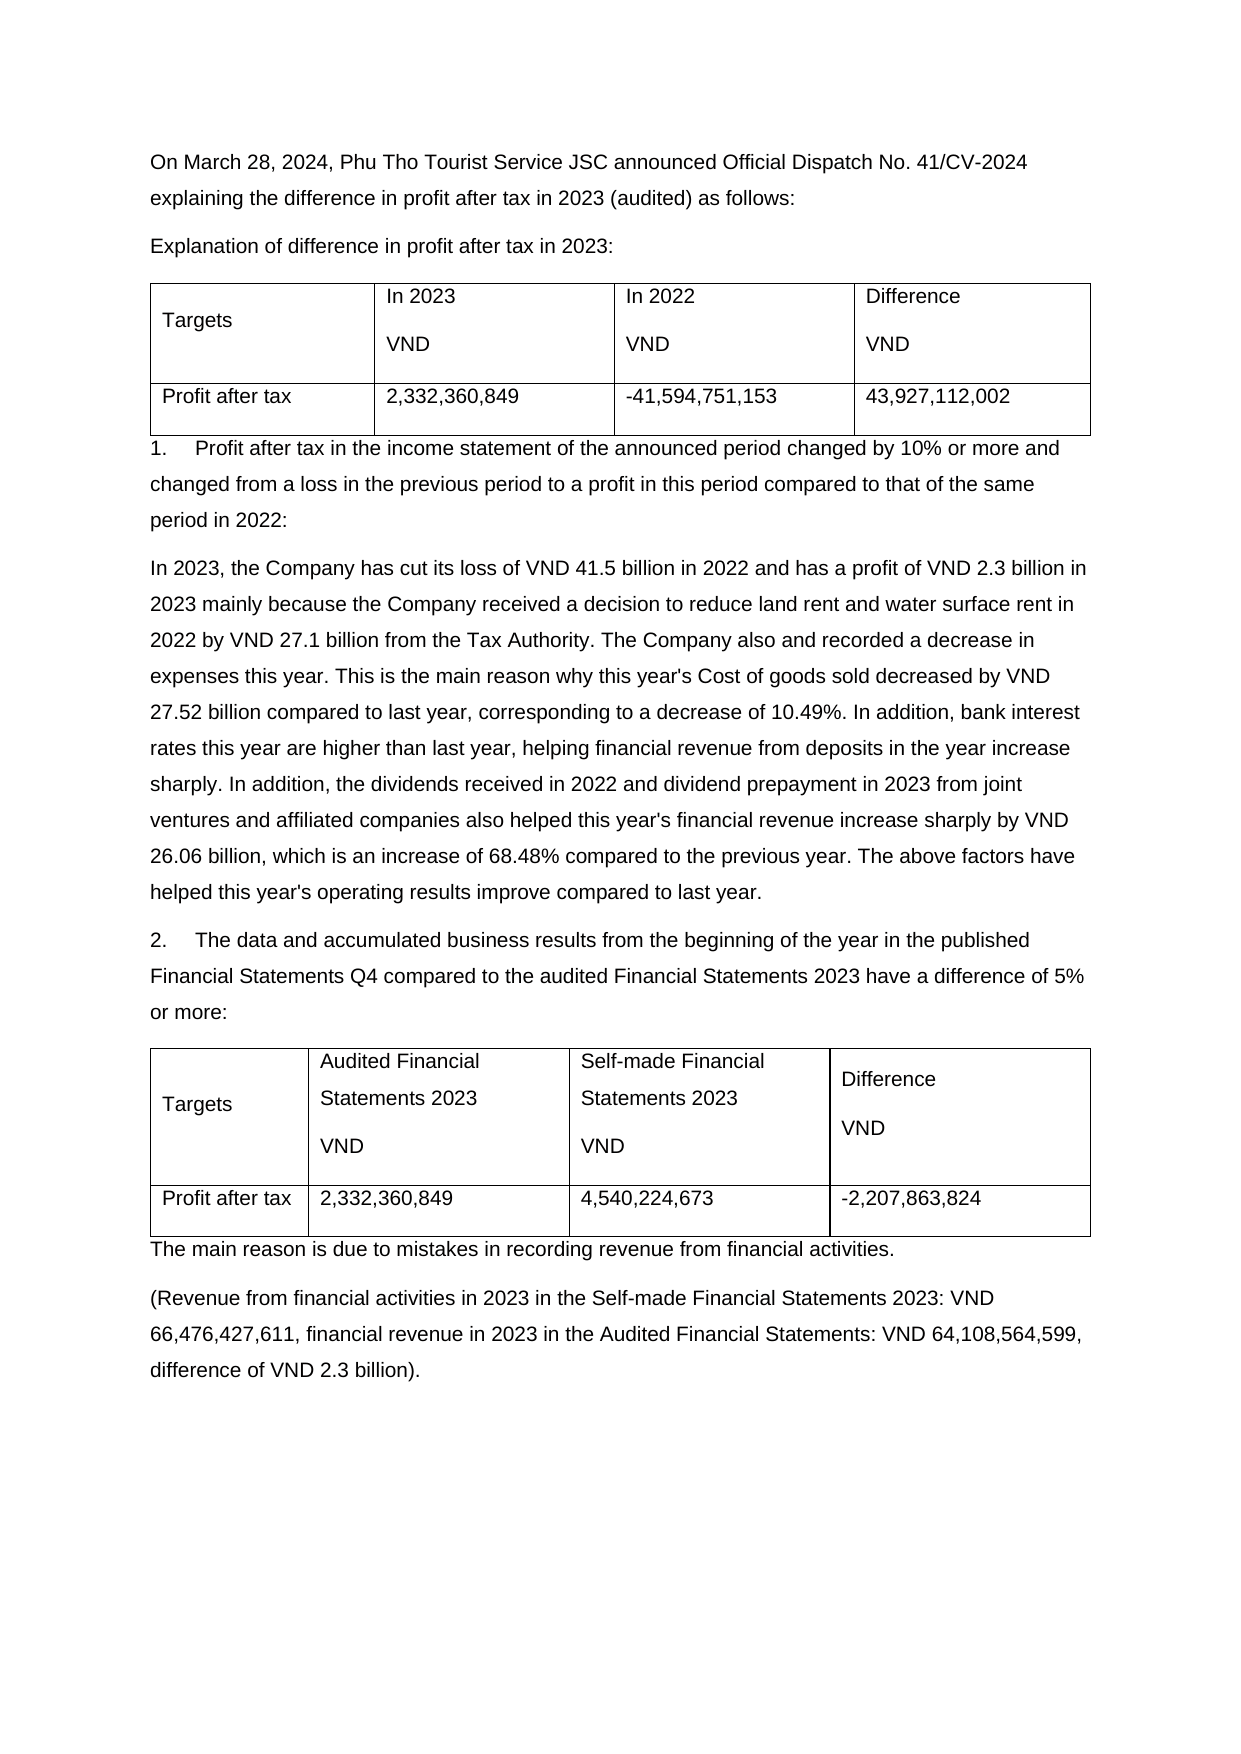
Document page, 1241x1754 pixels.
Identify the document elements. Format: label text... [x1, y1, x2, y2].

list Profit after tax in the income statement of the announced period changed by 10% or more and changed from a loss in the previous period to a profit in this period compared to that of the same period in 2022: [150, 436, 1090, 532]
table_header In 2023 VND [375, 284, 614, 383]
table_header Self-made Financial Statements 2023 VND [570, 1049, 829, 1184]
text On March 28, 2024, Phu Tho Tourist Service JSC announced Official Dispatch No. 41/CV-2024 explaining the difference in profit after tax in 2023 (audited) as follows: [150, 150, 1090, 210]
table_header Difference VND [855, 284, 1090, 383]
table_header Difference VND [831, 1049, 1090, 1184]
table_header In 2022 VND [615, 284, 854, 383]
table_cell 2,332,360,849 [375, 384, 614, 435]
text (Revenue from financial activities in 2023 in the Self-made Financial Statements 2023: VND 66,476,427,611, financial revenue in 2023 in the Audited Financial Statements: VND 64,108,564,599, difference of VND 2.3 billion). [150, 1286, 1090, 1382]
table_header Targets [151, 284, 374, 383]
table_cell 4,540,224,673 [570, 1186, 829, 1236]
table_header Audited Financial Statements 2023 VND [309, 1049, 569, 1184]
list The data and accumulated business results from the beginning of the year in the published Financial Statements Q4 compared to the audited Financial Statements 2023 have a difference of 5% or more: [150, 928, 1090, 1024]
text In 2023, the Company has cut its loss of VND 41.5 billion in 2022 and has a profit of VND 2.3 billion in 2023 mainly because the Company received a decision to reduce land rent and water surface rent in 2022 by VND 27.1 billion from the Tax Authority. The Company also and recorded a decrease in expenses this year. This is the main reason why this year's Cost of goods sold decreased by VND 27.52 billion compared to last year, corresponding to a decrease of 10.49%. In addition, bank interest rates this year are higher than last year, helping financial revenue from deposits in the year increase sharply. In addition, the dividends received in 2022 and dividend prepayment in 2023 from joint ventures and affiliated companies also helped this year's financial revenue increase sharply by VND 26.06 billion, which is an increase of 68.48% compared to the previous year. The above factors have helped this year's operating results improve compared to last year. [150, 556, 1090, 903]
table_header Targets [151, 1049, 308, 1184]
table_cell Profit after tax [151, 1186, 308, 1236]
table_cell -41,594,751,153 [615, 384, 854, 435]
text The main reason is due to mistakes in recording revenue from financial activities. [150, 1237, 1090, 1261]
table_cell -2,207,863,824 [831, 1186, 1090, 1236]
table_cell 2,332,360,849 [309, 1186, 569, 1236]
table_cell Profit after tax [151, 384, 374, 435]
text Explanation of difference in profit after tax in 2023: [150, 234, 1090, 258]
table_cell 43,927,112,002 [855, 384, 1090, 435]
